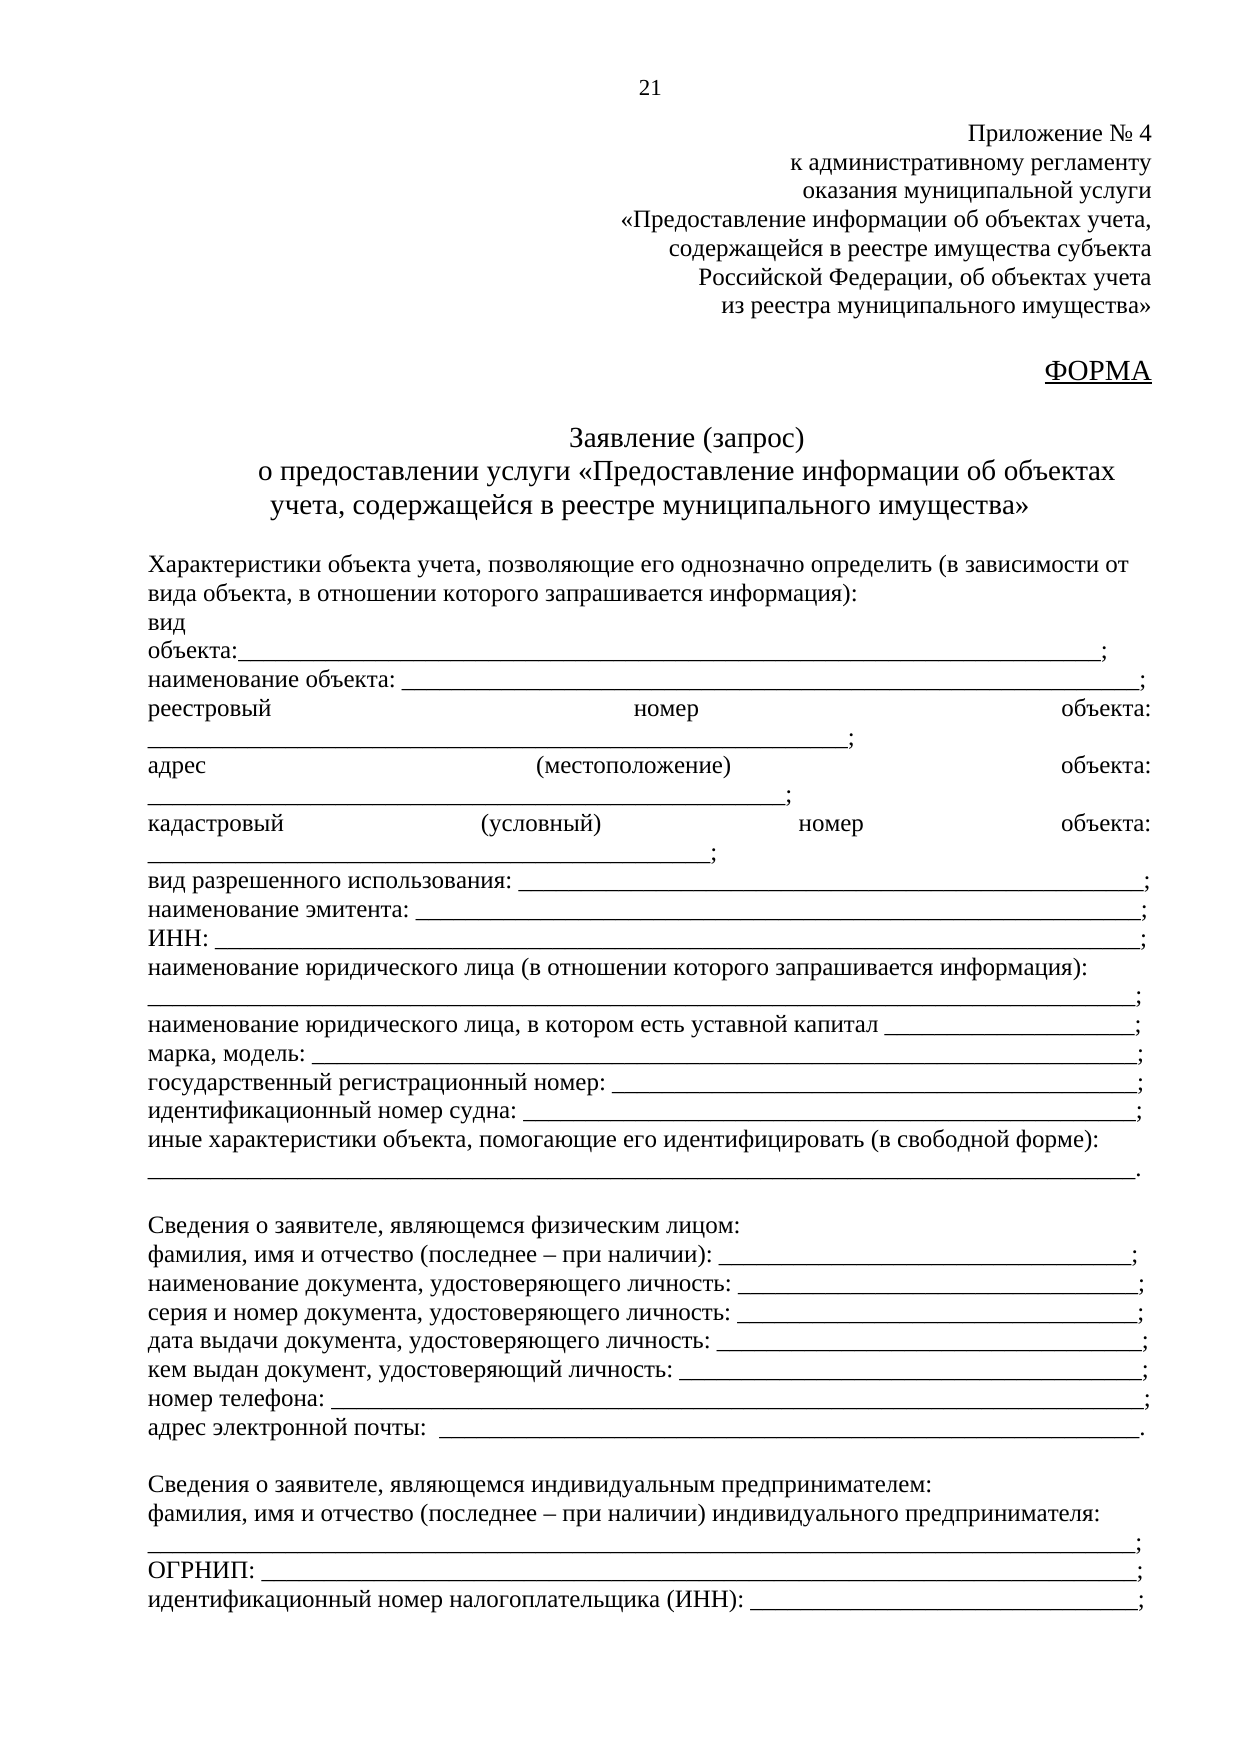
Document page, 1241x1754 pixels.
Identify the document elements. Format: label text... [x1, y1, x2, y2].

text о предоставлении услуги «Предоставление информации об объектах учета, содержащейся в реестре муниципального имущества» [148, 453, 1152, 521]
text Сведения о заявителе, являющемся индивидуальным предпринимателем: [148, 1469, 1152, 1498]
text наименование юридического лица, в котором есть уставной капитал ____________________; [148, 1009, 1152, 1038]
text Приложение № 4 [148, 118, 1152, 147]
text марка, модель: __________________________________________________________________; [148, 1038, 1152, 1067]
text вид разрешенного использования: __________________________________________________; [148, 866, 1152, 894]
text Российской Федерации, об объектах учета [148, 262, 1152, 291]
text наименование объекта: ___________________________________________________________; [148, 664, 1152, 693]
text государственный регистрационный номер: __________________________________________; [148, 1067, 1152, 1096]
text из реестра муниципального имущества» [148, 291, 1152, 319]
text идентификационный номер судна: _________________________________________________; [148, 1096, 1152, 1124]
text дата выдачи документа, удостоверяющего личность: __________________________________; [148, 1326, 1152, 1354]
text адрес электронной почты: ________________________________________________________. [148, 1412, 1152, 1441]
text ФОРМА [148, 353, 1152, 386]
text адрес (местоположение) объекта: ___________________________________________________; [148, 751, 1152, 808]
text фамилия, имя и отчество (последнее – при наличии) индивидуального предпринимателя: _______________________________________________________________________________; [148, 1498, 1152, 1556]
text идентификационный номер налогоплательщика (ИНН): _______________________________; [148, 1584, 1152, 1613]
text Сведения о заявителе, являющемся физическим лицом: [148, 1211, 1152, 1239]
text наименование юридического лица (в отношении которого запрашивается информация): _______________________________________________________________________________; [148, 952, 1152, 1009]
text Характеристики объекта учета, позволяющие его однозначно определить (в зависимости от вида объекта, в отношении которого запрашивается информация): [148, 549, 1152, 607]
text ОГРНИП: ______________________________________________________________________; [148, 1556, 1152, 1584]
text кем выдан документ, удостоверяющий личность: _____________________________________; [148, 1354, 1152, 1383]
text наименование эмитента: __________________________________________________________; [148, 894, 1152, 923]
text номер телефона: _________________________________________________________________; [148, 1383, 1152, 1412]
text иные характеристики объекта, помогающие его идентифицировать (в свободной форме): _______________________________________________________________________________. [148, 1124, 1152, 1182]
text «Предоставление информации об объектах учета, [148, 204, 1152, 233]
text к административному регламенту [148, 147, 1152, 176]
text реестровый номер объекта: ________________________________________________________; [148, 693, 1152, 751]
text ИНН: __________________________________________________________________________; [148, 923, 1152, 952]
text вид объекта:_____________________________________________________________________; [148, 607, 1152, 664]
text наименование документа, удостоверяющего личность: ________________________________; [148, 1268, 1152, 1297]
text содержащейся в реестре имущества субъекта [148, 233, 1152, 262]
text Заявление (запрос) [148, 420, 1152, 453]
text кадастровый (условный) номер объекта: _____________________________________________; [148, 808, 1152, 866]
text серия и номер документа, удостоверяющего личность: ________________________________; [148, 1297, 1152, 1326]
text фамилия, имя и отчество (последнее – при наличии): _________________________________; [148, 1239, 1152, 1268]
text оказания муниципальной услуги [148, 176, 1152, 204]
